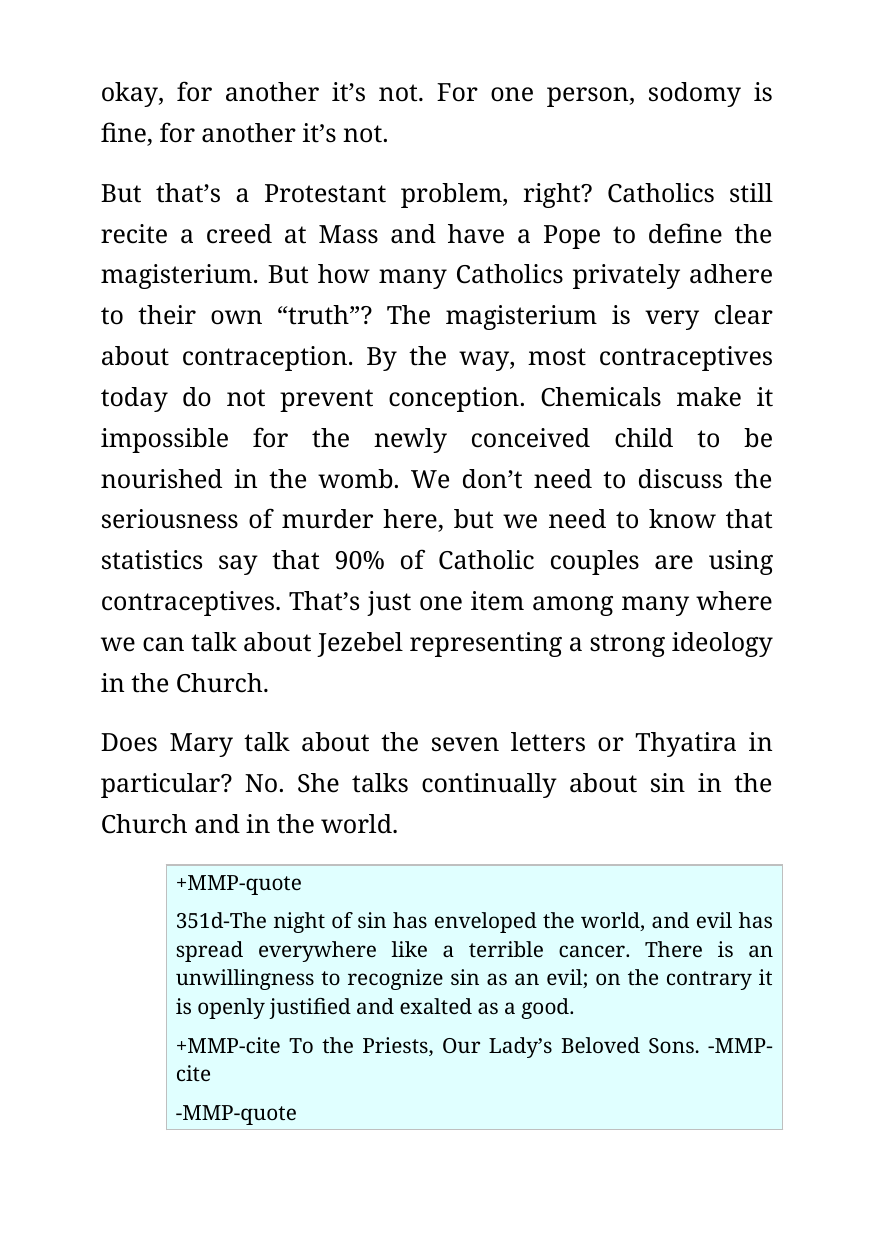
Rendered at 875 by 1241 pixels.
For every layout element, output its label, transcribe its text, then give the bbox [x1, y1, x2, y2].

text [101, 75, 773, 150]
text 351d-The night of sin has enveloped the world, and evil has spread everywhere like a terrible cancer. There is an unwillingness to recognize sin as an evil; on the contrary it is openly justified and exalted as a good. [167, 903, 782, 1020]
text +MMP-cite To the Priests, Our Lady’s Beloved Sons. -MMP-cite [167, 1027, 782, 1088]
text -MMP-quote [167, 1094, 782, 1129]
text Does Mary talk about the seven letters or Thyatira in particular? No. She talks continually about sin in the Church and in the world. [101, 725, 773, 841]
text +MMP-quote [167, 866, 782, 896]
text But that’s a Protestant problem, right? Catholics still recite a creed at Mass and have a Pope to define the magisterium. But how many Catholics privately adhere to their own “truth”? The magisterium is very clear about contraception. By the way, most contraceptives today do not prevent conception. Chemicals make it impossible for the newly conceived child to be nourished in the womb. We don’t need to discuss the seriousness of murder here, but we need to know that statistics say that 90% of Catholic couples are using contraceptives. That’s just one item among many where we can talk about Jezebel representing a strong ideology in the Church. [101, 175, 773, 699]
